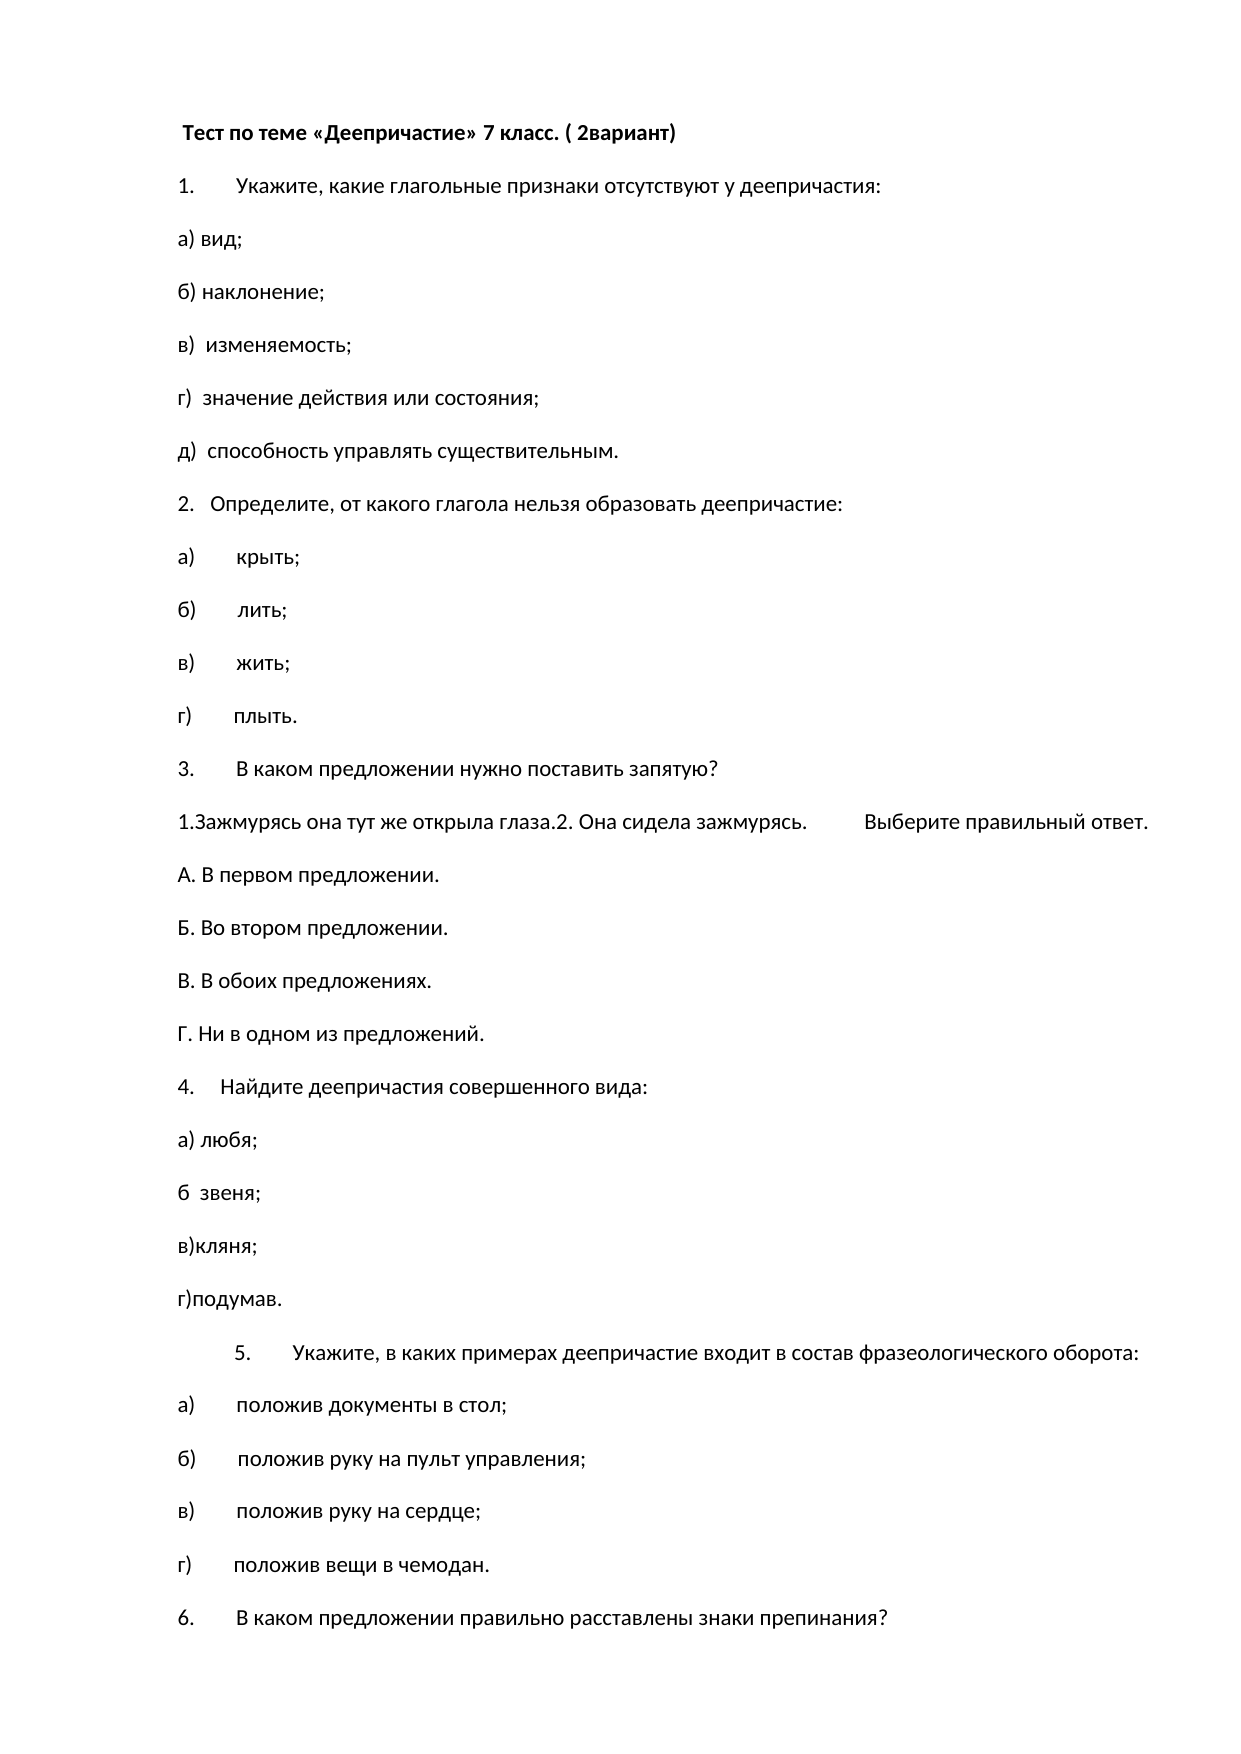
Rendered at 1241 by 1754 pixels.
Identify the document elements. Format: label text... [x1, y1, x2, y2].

text а) вид; [177, 224, 1152, 252]
text б) положив руку на пульт управления; [177, 1444, 1152, 1472]
text г) плыть. [177, 701, 1152, 729]
text 2. Определите, от какого глагола нельзя образовать деепричастие: [177, 489, 1152, 517]
text г)подумав. [177, 1284, 1152, 1313]
text Б. Во втором предложении. [177, 913, 1152, 941]
text 1.Зажмурясь она тут же открыла глаза.2. Она сидела зажмурясь. Выберите правильный ответ. [177, 807, 1152, 835]
text в)кляня; [177, 1232, 1152, 1259]
text д) способность управлять существительным. [177, 436, 1152, 464]
text в) жить; [177, 648, 1152, 676]
text в) изменяемость; [177, 330, 1152, 358]
text а) крыть; [177, 542, 1152, 570]
text б звеня; [177, 1178, 1152, 1207]
text б) наклонение; [177, 277, 1152, 305]
text 4. Найдите деепричастия совершенного вида: [177, 1072, 1152, 1101]
text В. В обоих предложениях. [177, 966, 1152, 994]
text г) значение действия или состояния; [177, 383, 1152, 411]
text а) положив документы в стол; [177, 1391, 1152, 1419]
text в) положив руку на сердце; [177, 1497, 1152, 1525]
text б) лить; [177, 595, 1152, 623]
text Тест по теме «Деепричастие» 7 класс. ( 2вариант) [177, 118, 1152, 146]
text г) положив вещи в чемодан. [177, 1550, 1152, 1578]
text 3. В каком предложении нужно поставить запятую? [177, 754, 1152, 782]
text а) любя; [177, 1126, 1152, 1153]
text 1. Укажите, какие глагольные признаки отсутствуют у деепричастия: [177, 171, 1152, 199]
text А. В первом предложении. [177, 860, 1152, 888]
text 5. Укажите, в каких примерах деепричастие входит в состав фразеологического оборота: [177, 1338, 1152, 1366]
text Г. Ни в одном из предложений. [177, 1019, 1152, 1047]
text 6. В каком предложении правильно расставлены знаки препинания? [177, 1603, 1152, 1631]
